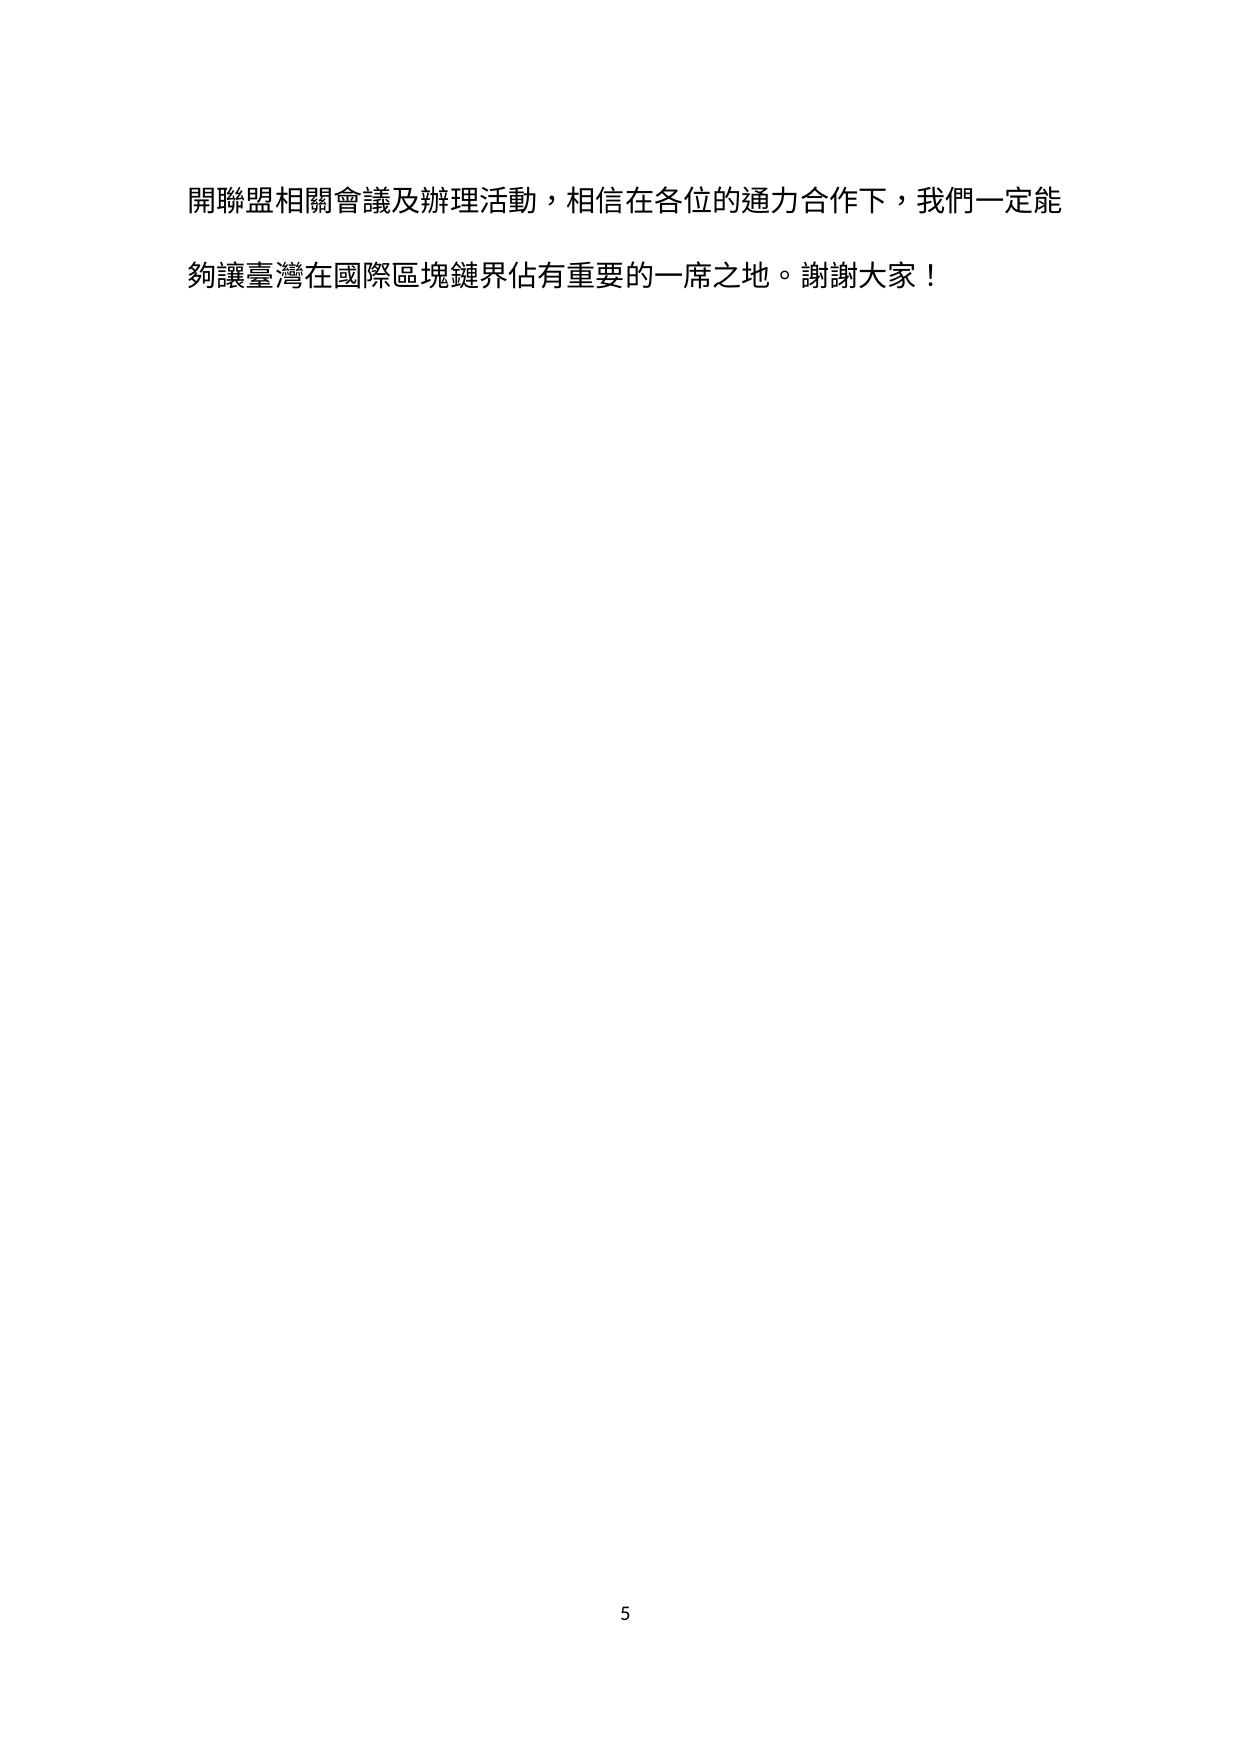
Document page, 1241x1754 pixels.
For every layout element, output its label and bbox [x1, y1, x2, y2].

text [187, 161, 1063, 311]
